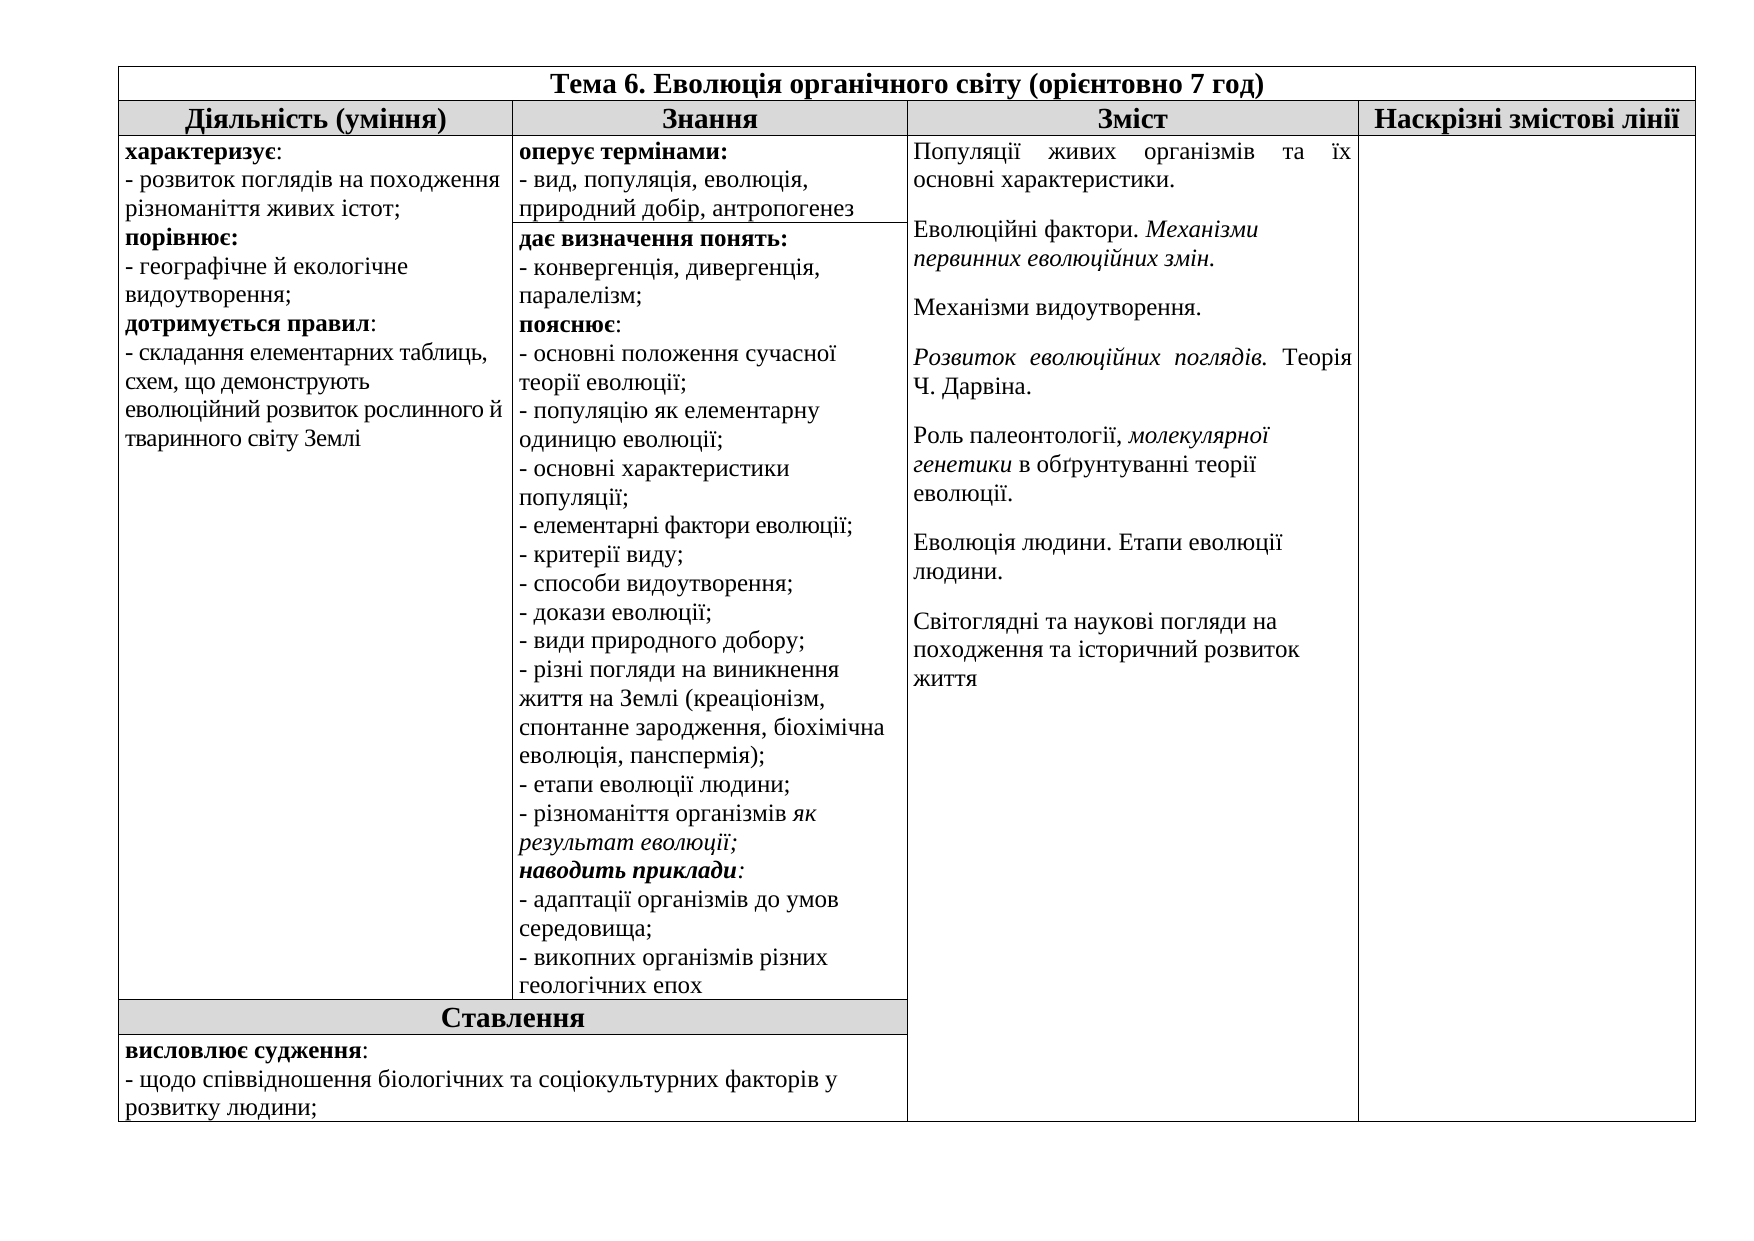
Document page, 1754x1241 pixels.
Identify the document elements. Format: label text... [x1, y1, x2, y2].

table_cell Знання [513, 101, 907, 135]
table_cell [1359, 136, 1695, 1121]
table_cell оперує термінами: - вид, популяція, еволюція, природний добір, антропогенез [513, 136, 907, 222]
table_cell Тема 6. Еволюція органічного світу (орієнтовно 7 год) [119, 67, 1695, 100]
table_cell Популяції живих організмів та їх основні характеристики. Еволюційні фактори. Механізми первинних еволюційних змін. Механізми видоутворення. Розвиток еволюційних поглядів. Теорія Ч. Дарвіна. Роль палеонтології, молекулярної генетики в обґрунтуванні теорії еволюції. Еволюція людини. Етапи еволюції людини. Світоглядні та наукові погляди на походження та історичний розвиток життя [908, 136, 1358, 1121]
table_cell Діяльність (уміння) [119, 101, 512, 135]
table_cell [119, 1035, 907, 1121]
table_cell дає визначення понять: - конвергенція, дивергенція, паралелізм; пояснює: - основні положення сучасної теорії еволюції; - популяцію як елементарну одиницю еволюції; - основні характеристики популяції; - елементарні фактори еволюції; - критерії виду; - способи видоутворення; - докази еволюції; - види природного добору; - різні погляди на виникнення життя на Землі (креаціонізм, спонтанне зародження, біохімічна еволюція, панспермія); - етапи еволюції людини; - різноманіття організмів як результат еволюції; наводить приклади: - адаптації організмів до умов середовища; - викопних організмів різних геологічних епох [513, 223, 907, 999]
table_cell Ставлення [119, 1000, 907, 1034]
table_cell Зміст [908, 101, 1358, 135]
table_cell Наскрізні змістові лінії [1359, 101, 1695, 135]
table_cell характеризує: - розвиток поглядів на походження різноманіття живих істот; порівнює: - географічне й екологічне видоутворення; дотримується правил: - складання елементарних таблиць, схем, що демонструють еволюційний розвиток рослинного й тваринного світу Землі [119, 136, 512, 999]
